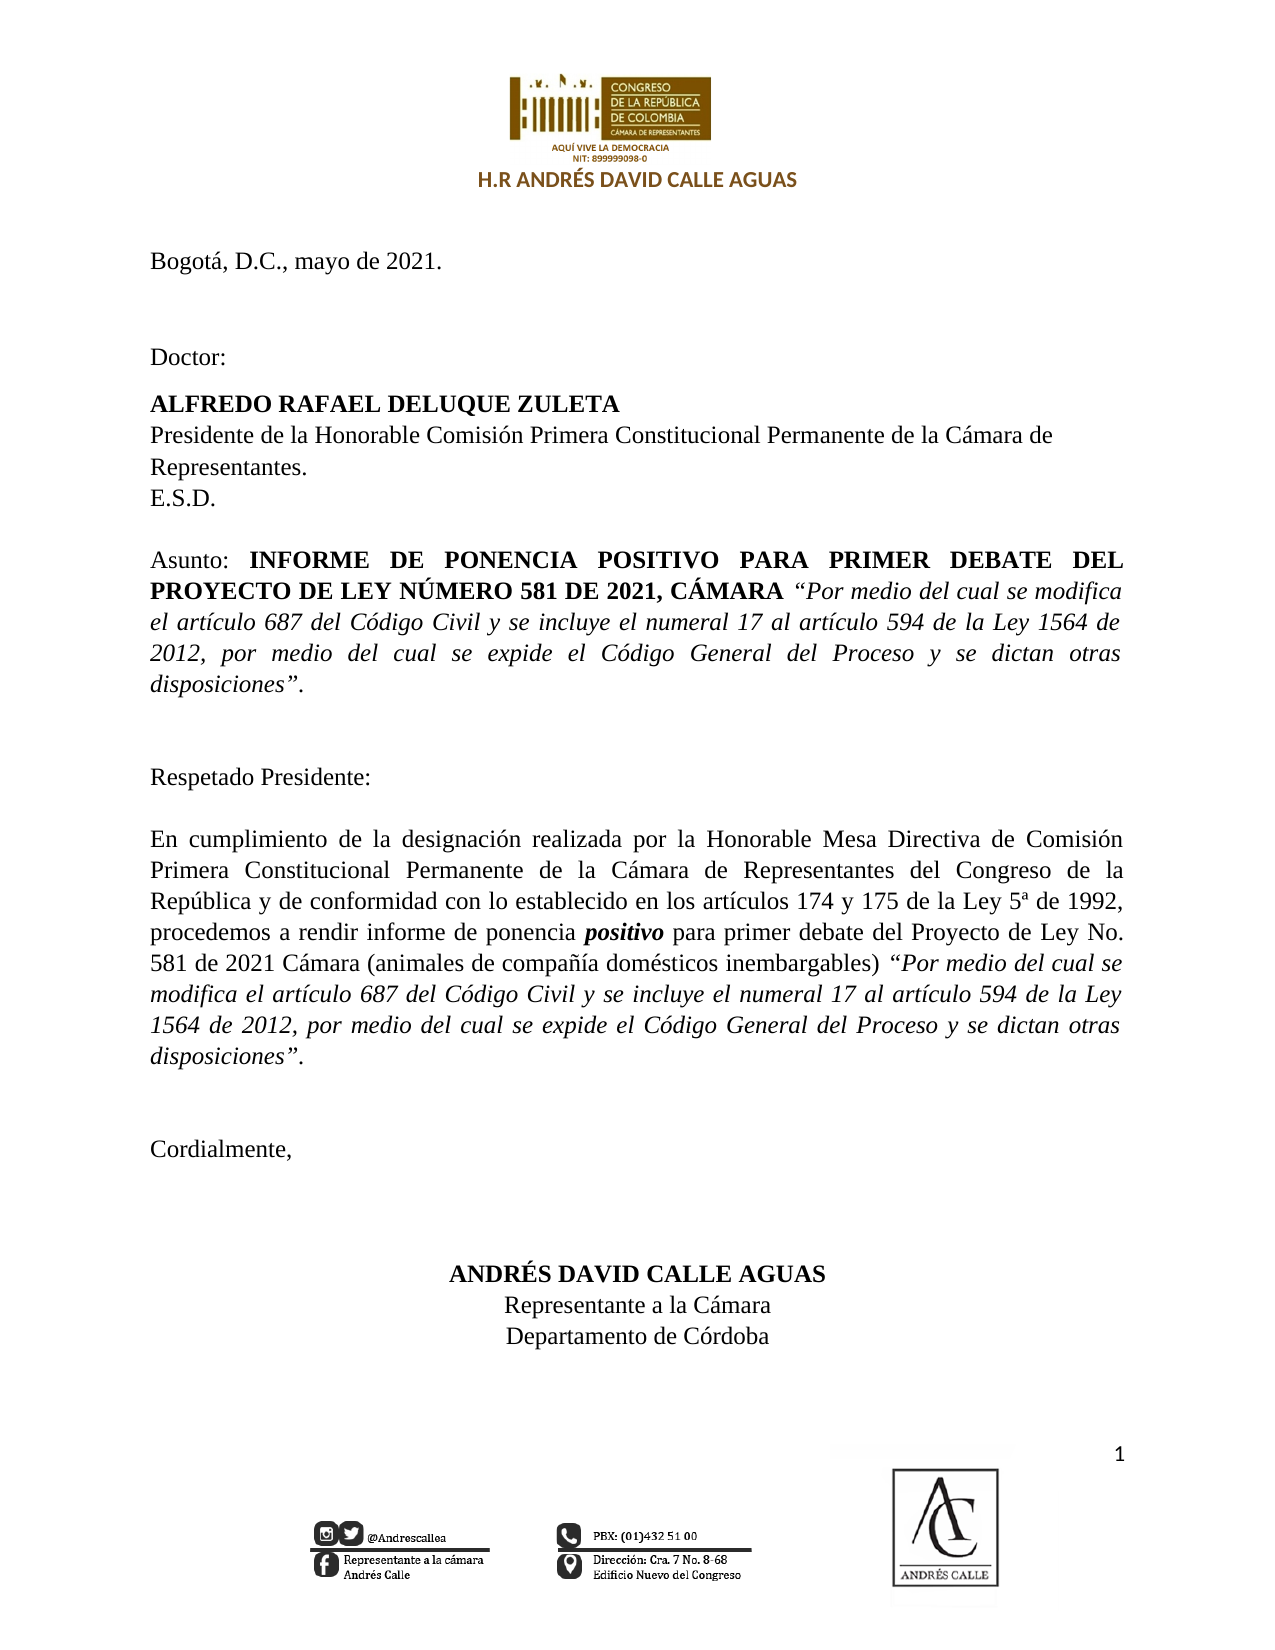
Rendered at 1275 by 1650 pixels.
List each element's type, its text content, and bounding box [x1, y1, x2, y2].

text ANDRÉS DAVID CALLE AGUAS [150, 1259, 1125, 1287]
text En cumplimiento de la designación realizada por la Honorable Mesa Directiva de Comisión Primera Constitucional Permanente de la Cámara de Representantes del Congreso de la República y de conformidad con lo establecido en los artículos 174 y 175 de la Ley 5ª de 1992, procedemos a rendir informe de ponencia positivo para primer debate del Proyecto de Ley No. 581 de 2021 Cámara (animales de compañía domésticos inembargables) “Por medio del cual se modifica el artículo 687 del Código Civil y se incluye el numeral 17 al artículo 594 de la Ley 1564 de 2012, por medio del cual se expide el Código General del Proceso y se dictan otras disposiciones”. [150, 824, 1125, 1070]
text Bogotá, D.C., mayo de 2021. [150, 246, 1125, 275]
text Cordialmente, [150, 1134, 1125, 1163]
text Representante a la Cámara [150, 1290, 1125, 1318]
text Respetado Presidente: [150, 762, 1125, 791]
picture [509, 73, 712, 165]
picture [214, 1444, 1059, 1616]
text Departamento de Córdoba [150, 1321, 1125, 1349]
text Asunto: INFORME DE PONENCIA POSITIVO PARA PRIMER DEBATE DEL PROYECTO DE LEY NÚMERO 581 DE 2021, CÁMARA “Por medio del cual se modifica el artículo 687 del Código Civil y se incluye el numeral 17 al artículo 594 de la Ley 1564 de 2012, por medio del cual se expide el Código General del Proceso y se dictan otras disposiciones”. [150, 545, 1125, 698]
text ALFREDO RAFAEL DELUQUE ZULETA [150, 389, 1125, 418]
text E.S.D. [150, 483, 1125, 511]
text Presidente de la Honorable Comisión Primera Constitucional Permanente de la Cámara de Representantes. [150, 421, 1125, 480]
text Doctor: [150, 342, 1125, 371]
